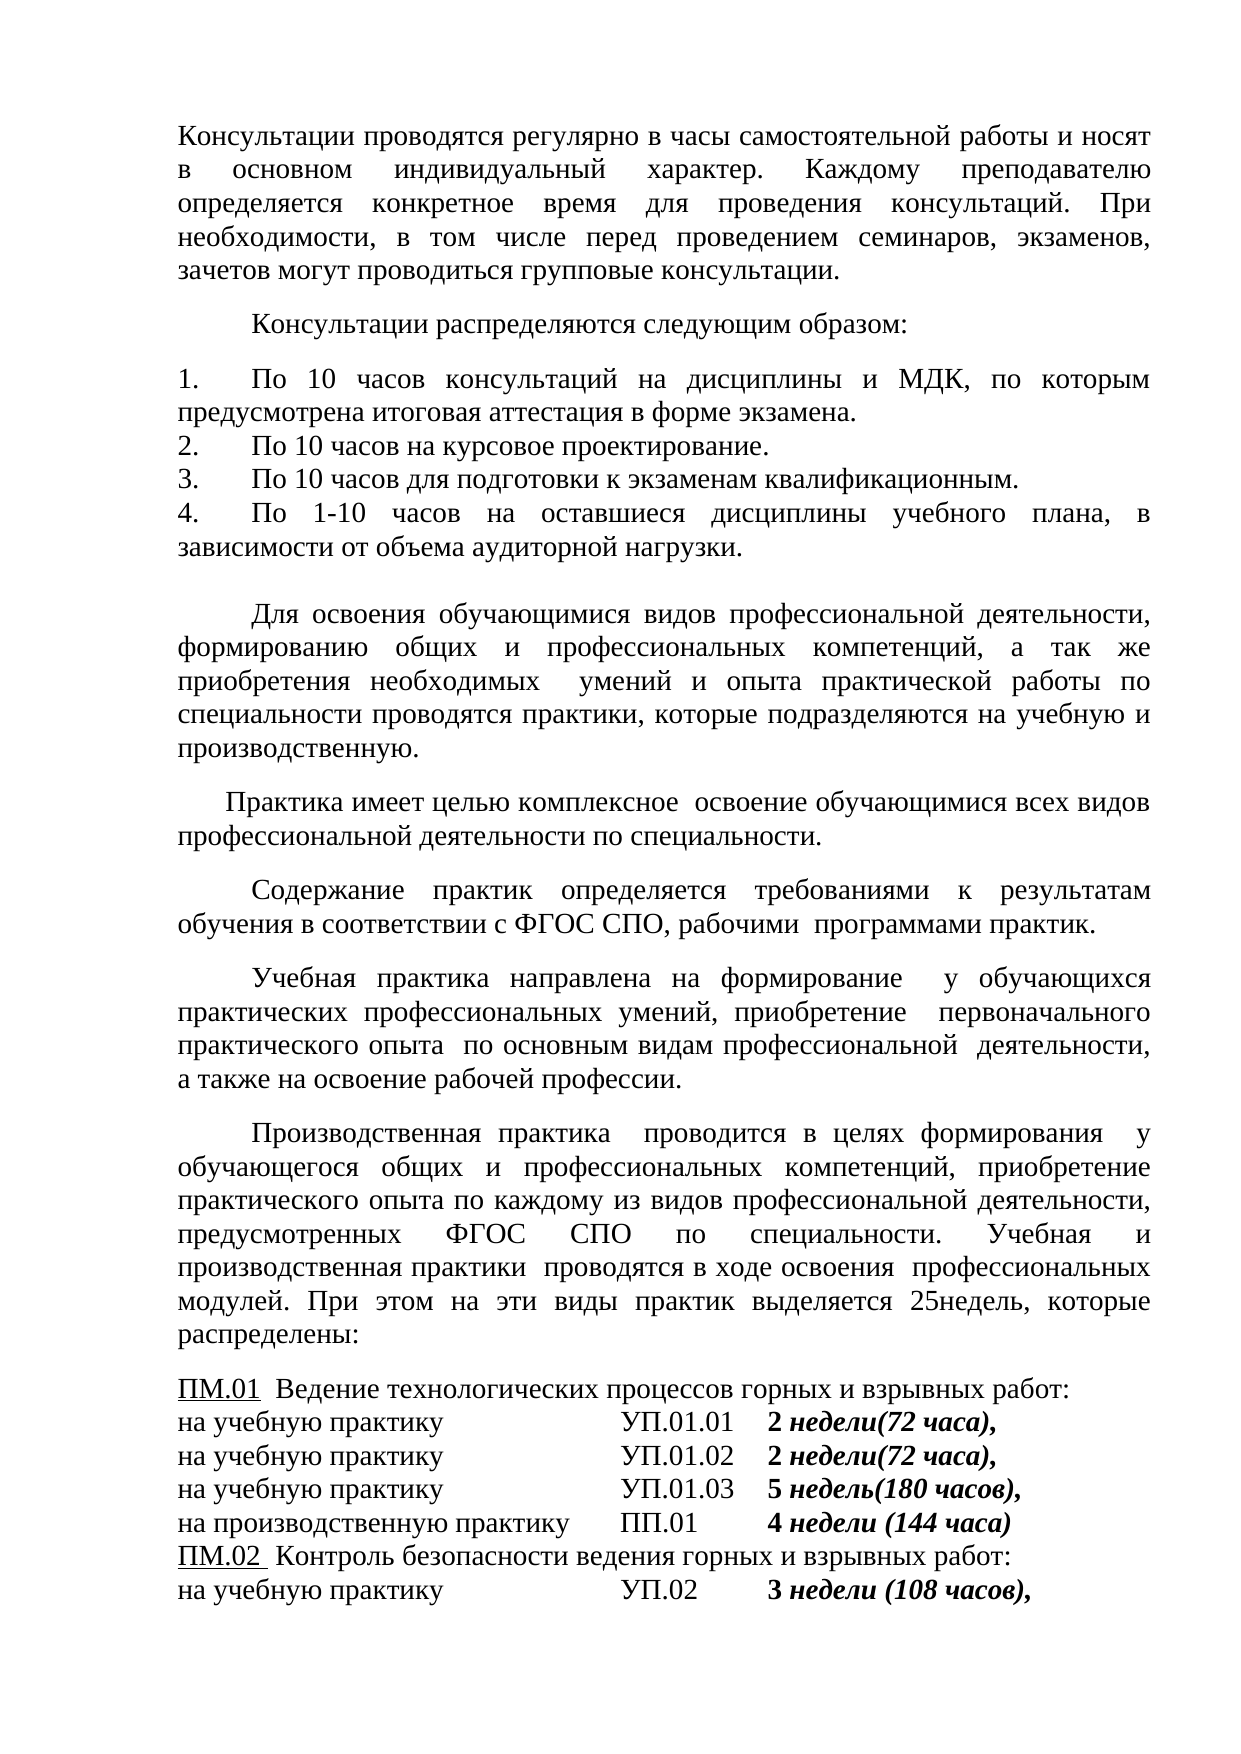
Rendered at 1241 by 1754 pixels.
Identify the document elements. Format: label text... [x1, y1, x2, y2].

text Для освоения обучающимися видов профессиональной деятельности, формированию общих и профессиональных компетенций, а так же приобретения необходимых умений и опыта практической работы по специальности проводятся практики, которые подразделяются на учебную и производственную. [177, 596, 1152, 763]
text 1. По 10 часов консультаций на дисциплины и МДК, по которым предусмотрена итоговая аттестация в форме экзамена. [177, 361, 1152, 428]
text Консультации распределяются следующим образом: [177, 307, 1152, 340]
text Учебная практика направлена на формирование у обучающихся практических профессиональных умений, приобретение первоначального практического опыта по основным видам профессиональной деятельности, а также на освоение рабочей профессии. [177, 960, 1152, 1094]
text на учебную практику УП.02 3 недели (108 часов), [177, 1572, 1152, 1606]
text ПМ.01 Ведение технологических процессов горных и взрывных работ: [177, 1371, 1152, 1404]
text на учебную практику УП.01.02 2 недели(72 часа), [177, 1438, 1152, 1471]
text ПМ.02 Контроль безопасности ведения горных и взрывных работ: [177, 1538, 1152, 1572]
text на учебную практику УП.01.03 5 недель(180 часов), [177, 1471, 1152, 1505]
text Содержание практик определяется требованиями к результатам обучения в соответствии с ФГОС СПО, рабочими программами практик. [177, 872, 1152, 939]
text на производственную практику ПП.01 4 недели (144 часа) [177, 1505, 1152, 1538]
text на учебную практику УП.01.01 2 недели(72 часа), [177, 1404, 1152, 1438]
text Производственная практика проводится в целях формирования у обучающегося общих и профессиональных компетенций, приобретение практического опыта по каждому из видов профессиональной деятельности, предусмотренных ФГОС СПО по специальности. Учебная и производственная практики проводятся в ходе освоения профессиональных модулей. При этом на эти виды практик выделяется 25недель, которые распределены: [177, 1115, 1152, 1350]
text 3. По 10 часов для подготовки к экзаменам квалификационным. [177, 462, 1152, 495]
text 4. По 1-10 часов на оставшиеся дисциплины учебного плана, в зависимости от объема аудиторной нагрузки. [177, 495, 1152, 562]
text 2. По 10 часов на курсовое проектирование. [177, 428, 1152, 462]
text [177, 118, 1152, 286]
text Практика имеет целью комплексное освоение обучающимися всех видов профессиональной деятельности по специальности. [177, 784, 1152, 851]
